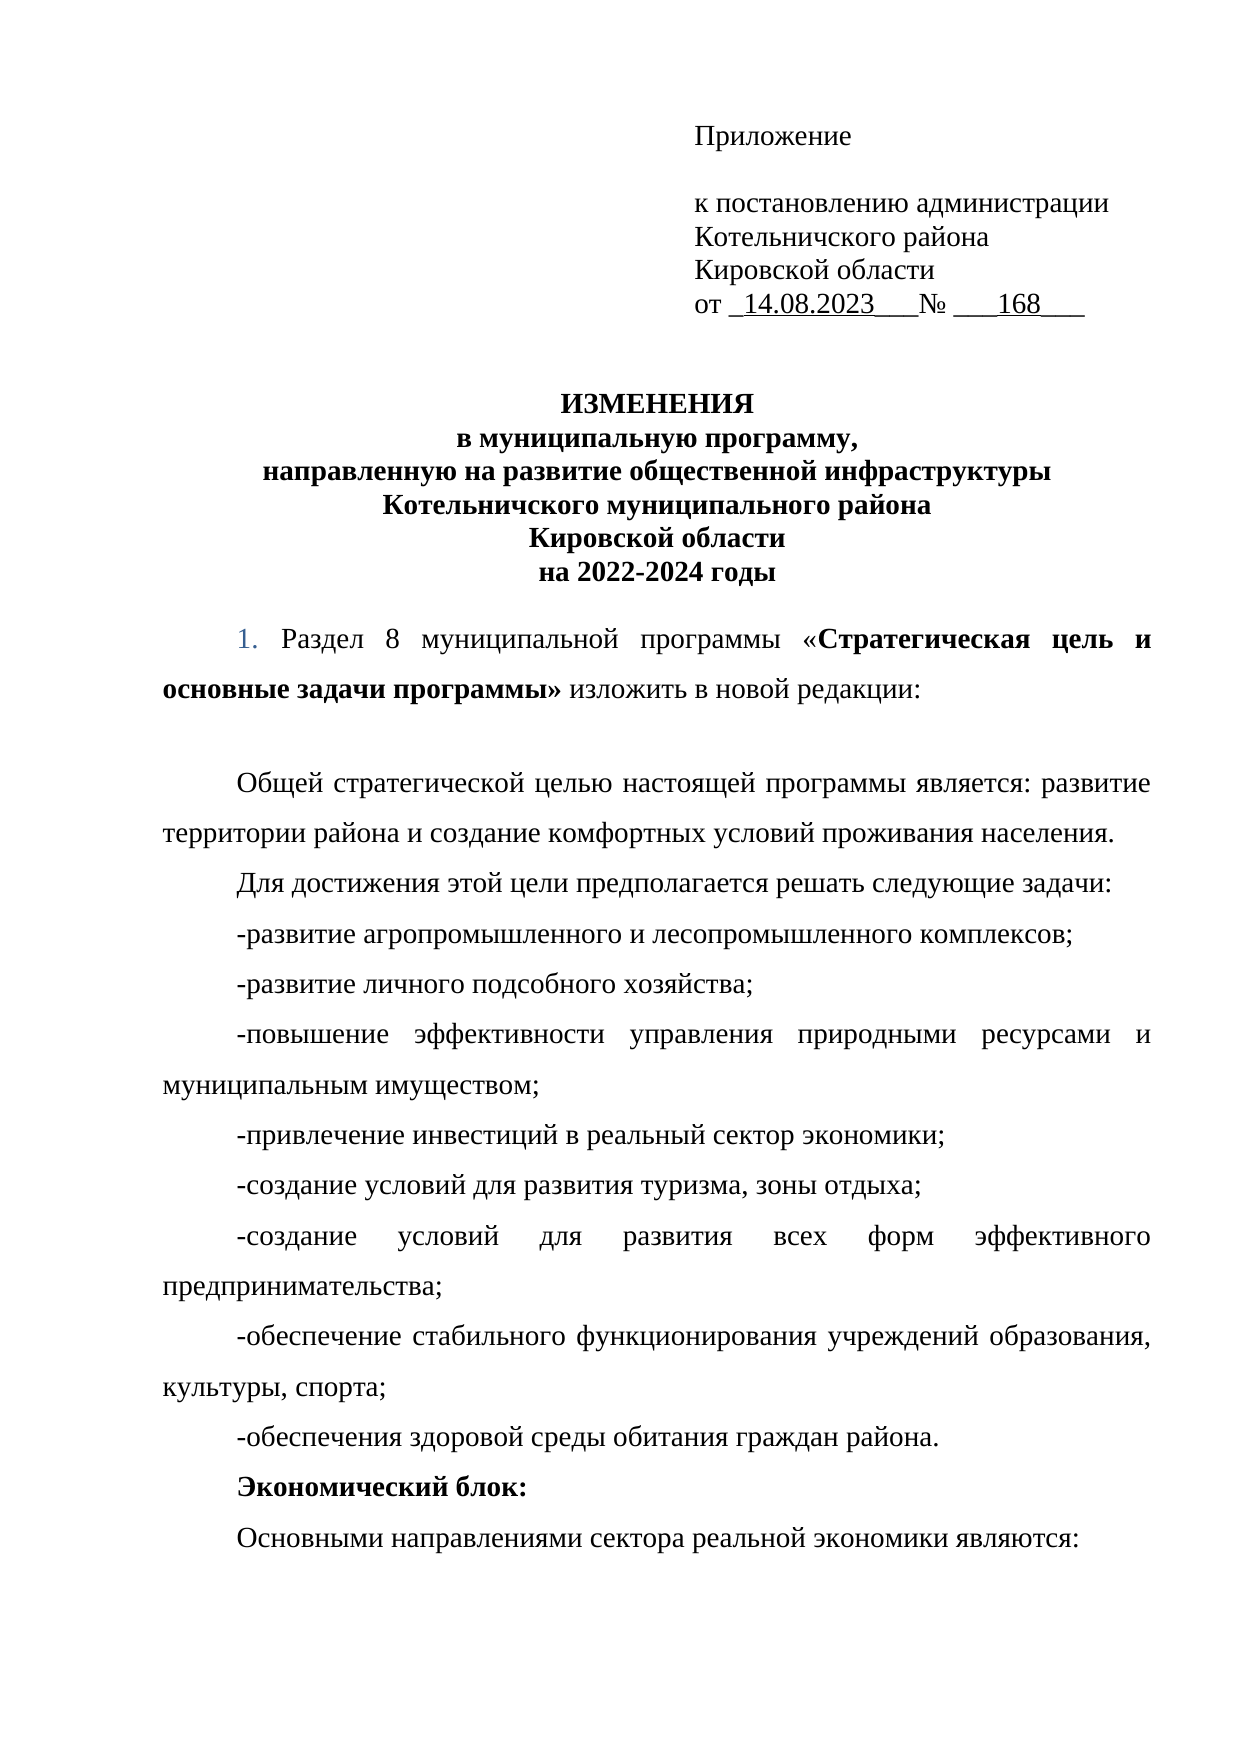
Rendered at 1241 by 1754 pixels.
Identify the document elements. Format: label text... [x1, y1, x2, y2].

text направленную на развитие общественной инфраструктуры [162, 453, 1152, 487]
text к постановлению администрации [694, 185, 1152, 219]
text Для достижения этой цели предполагается решать следующие задачи: [162, 866, 1152, 899]
subtitle Общей стратегической целью настоящей программы является: развитие территории района и создание комфортных условий проживания населения. [162, 765, 1152, 849]
text -повышение эффективности управления природными ресурсами и муниципальным имуществом; [162, 1017, 1152, 1100]
text -создание условий для развития туризма, зоны отдыха; [162, 1167, 1152, 1201]
text -обеспечения здоровой среды обитания граждан района. [162, 1419, 1152, 1453]
text Кировской области [162, 521, 1152, 554]
text Экономический блок: [162, 1469, 1152, 1503]
text на 2022-2024 годы [162, 554, 1152, 588]
text -обеспечение стабильного функционирования учреждений образования, культуры, спорта; [162, 1318, 1152, 1402]
text в муниципальную программу, [162, 420, 1152, 453]
text -создание условий для развития всех форм эффективного предпринимательства; [162, 1218, 1152, 1302]
text -развитие личного подсобного хозяйства; [162, 966, 1152, 1000]
text от _14.08.2023___№ ___168___ [694, 286, 1152, 319]
text -развитие агропромышленного и лесопромышленного комплексов; [162, 916, 1152, 949]
text -привлечение инвестиций в реальный сектор экономики; [162, 1117, 1152, 1151]
text ИЗМЕНЕНИЯ [162, 386, 1152, 420]
text Приложение [694, 118, 1152, 152]
subtitle Раздел 8 муниципальной программы «Стратегическая цель и основные задачи программы» изложить в новой редакции: [162, 621, 1152, 705]
text Основными направлениями сектора реальной экономики являются: [162, 1520, 1152, 1553]
text Котельничского района [694, 219, 1152, 252]
text Котельничского муниципального района [162, 487, 1152, 521]
text Кировской области [694, 252, 1152, 286]
